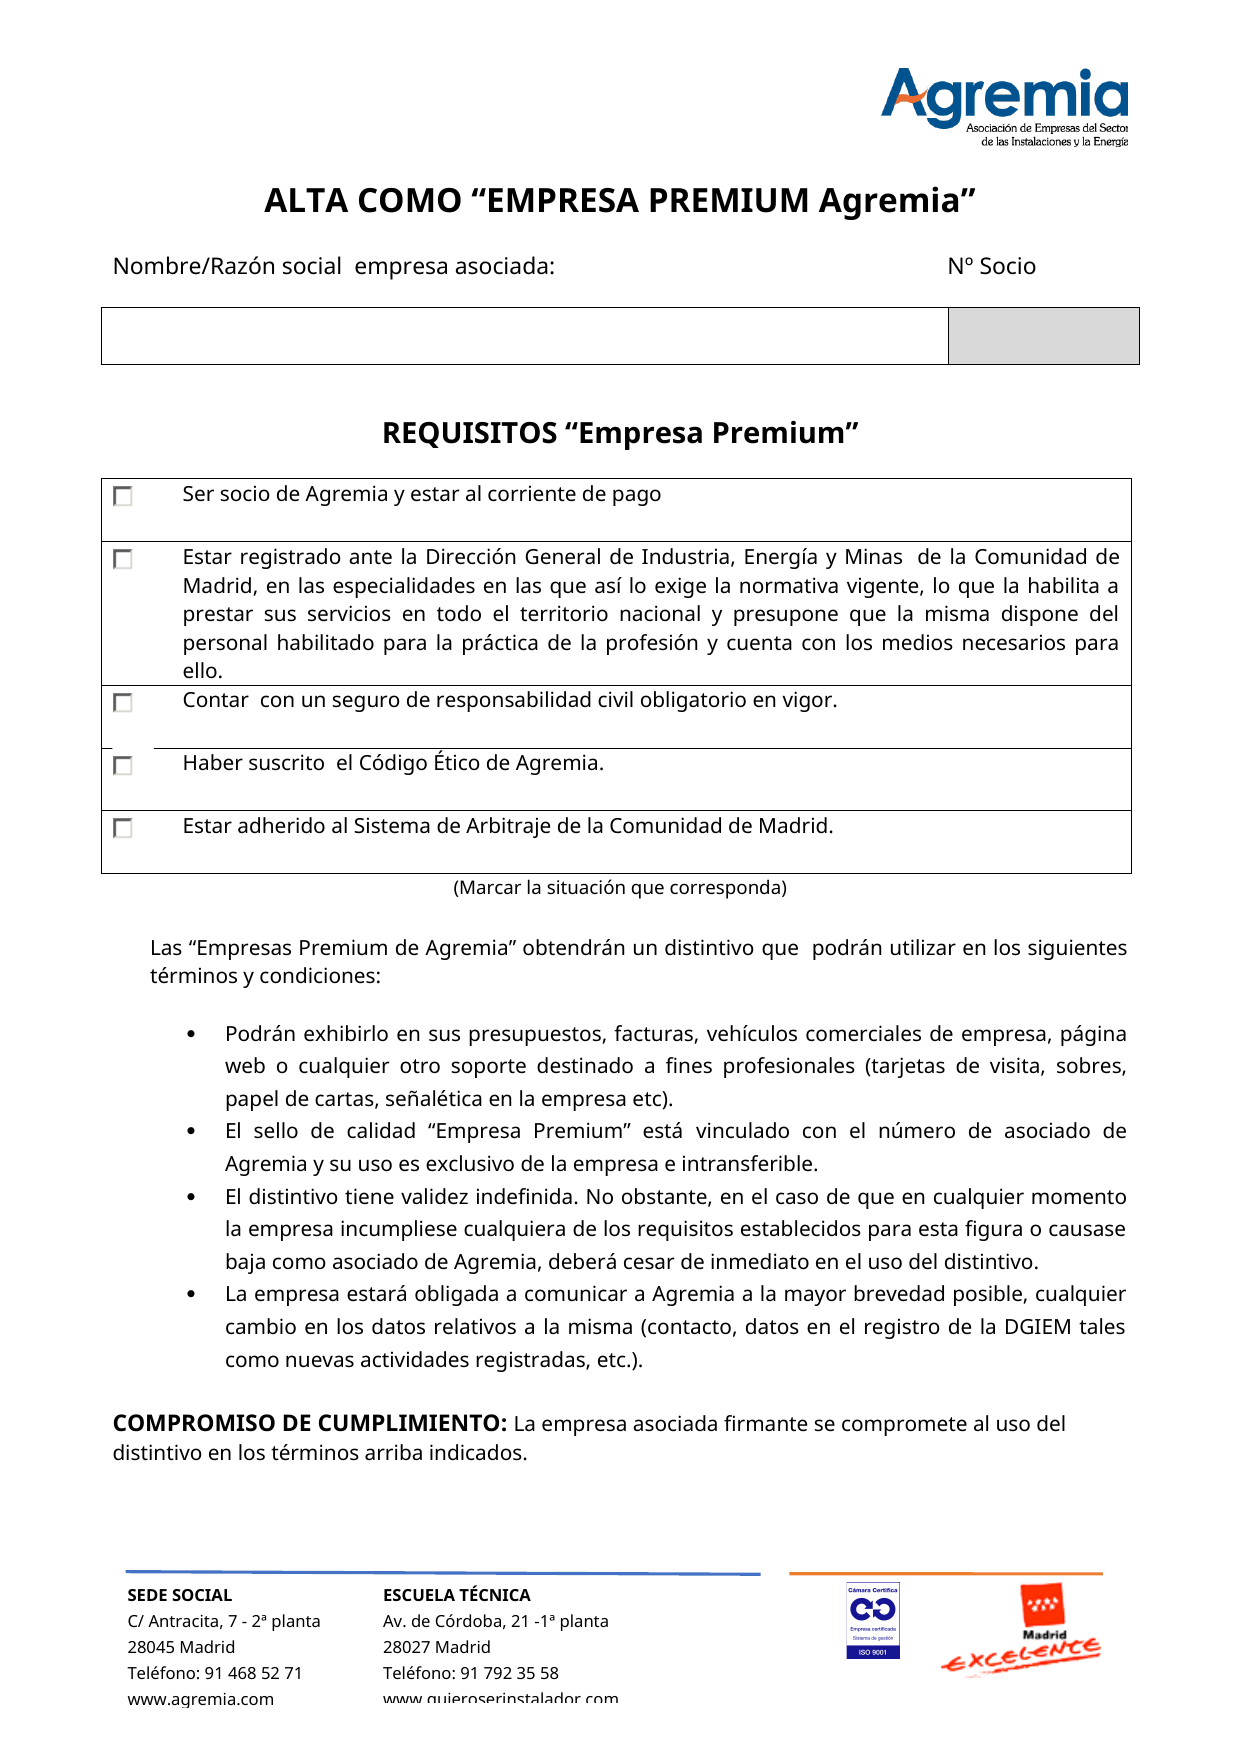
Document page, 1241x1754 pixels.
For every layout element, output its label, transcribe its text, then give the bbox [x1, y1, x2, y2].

text Las “Empresas Premium de Agremia” obtendrán un distintivo que podrán utilizar en los siguientes términos y condiciones: [150, 933, 1128, 989]
list El distintivo tiene validez indefinida. No obstante, en el caso de que en cualquier momento la empresa incumpliese cualquiera de los requisitos establecidos para esta figura o causase baja como asociado de Agremia, deberá cesar de inmediato en el uso del distintivo. [187, 1182, 1128, 1275]
list Podrán exhibirlo en sus presupuestos, facturas, vehículos comerciales de empresa, página web o cualquier otro soporte destinado a fines profesionales (tarjetas de visita, sobres, papel de cartas, señalética en la empresa etc). [187, 1019, 1128, 1112]
text (Marcar la situación que corresponda) [112, 874, 1128, 900]
picture [846, 1582, 900, 1659]
picture [940, 1582, 1102, 1678]
table_header [102, 479, 171, 541]
table_cell Estar adherido al Sistema de Arbitraje de la Comunidad de Madrid. [171, 811, 1131, 873]
text ALTA COMO “EMPRESA PREMIUM Agremia” [112, 177, 1128, 223]
table_header [102, 308, 948, 364]
text REQUISITOS “Empresa Premium” [112, 412, 1128, 452]
table_cell [102, 749, 171, 810]
table_cell Haber suscrito el Código Ético de Agremia. [171, 749, 1131, 810]
table_cell [102, 542, 171, 684]
picture [881, 68, 1128, 147]
table_header Ser socio de Agremia y estar al corriente de pago [171, 479, 1131, 541]
text COMPROMISO DE CUMPLIMIENTO: La empresa asociada firmante se compromete al uso del distintivo en los términos arriba indicados. [112, 1407, 1128, 1466]
table_cell [102, 811, 171, 873]
text Nombre/Razón social empresa asociada: Nº Socio [112, 250, 1128, 281]
table_header [949, 308, 1139, 364]
table_cell Estar registrado ante la Dirección General de Industria, Energía y Minas de la Comunidad de Madrid, en las especialidades en las que así lo exige la normativa vigente, lo que la habilita a prestar sus servicios en todo el territorio nacional y presupone que la misma dispone del personal habilitado para la práctica de la profesión y cuenta con los medios necesarios para ello. [171, 542, 1131, 684]
list La empresa estará obligada a comunicar a Agremia a la mayor brevedad posible, cualquier cambio en los datos relativos a la misma (contacto, datos en el registro de la DGIEM tales como nuevas actividades registradas, etc.). [187, 1279, 1128, 1373]
table_cell Contar con un seguro de responsabilidad civil obligatorio en vigor. [171, 686, 1131, 747]
table_cell [102, 686, 171, 747]
list El sello de calidad “Empresa Premium” está vinculado con el número de asociado de Agremia y su uso es exclusivo de la empresa e intransferible. [187, 1117, 1128, 1178]
